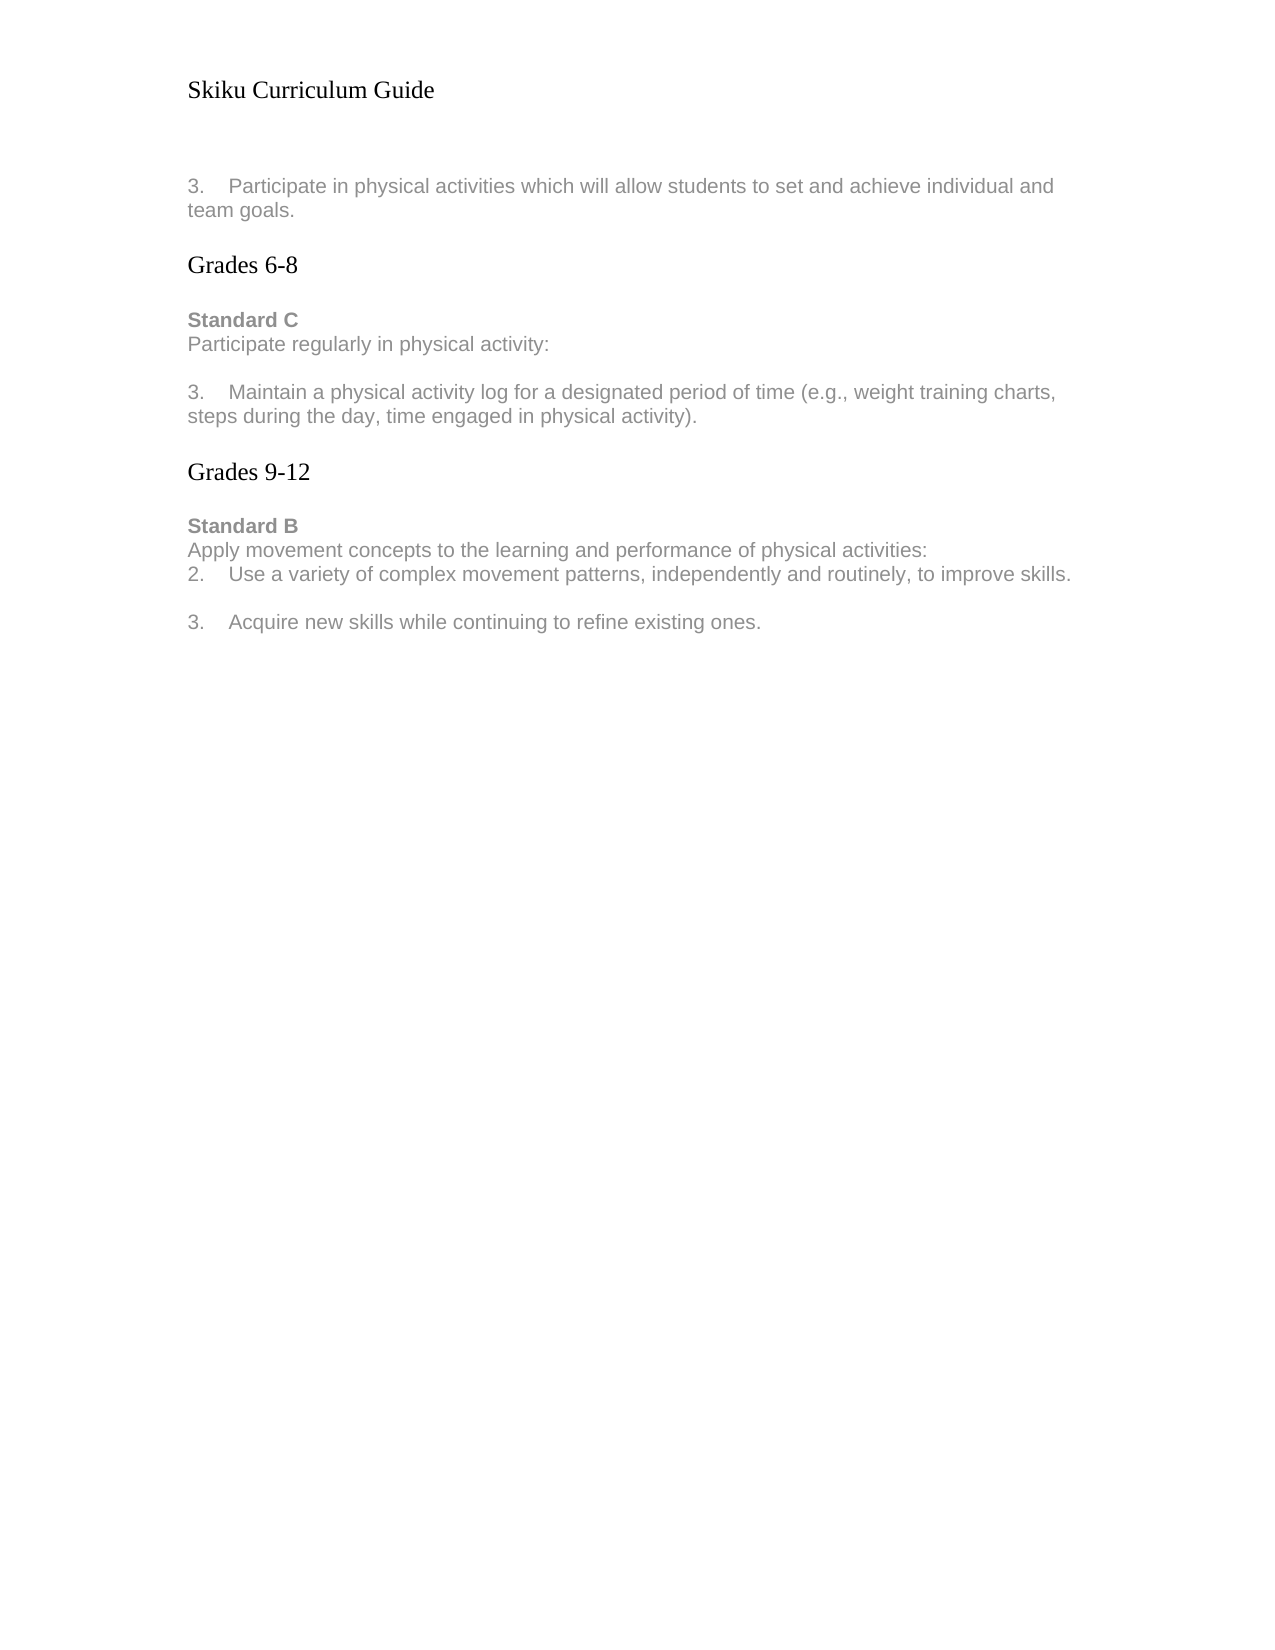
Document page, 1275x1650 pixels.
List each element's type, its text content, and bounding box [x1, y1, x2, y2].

text Standard C Participate regularly in physical activity: [299, 308, 1087, 356]
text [187, 150, 1087, 222]
text Grades 6-8 [187, 251, 1087, 279]
text Standard B Apply movement concepts to the learning and performance of physical activities: 2. Use a variety of complex movement patterns, independently and routinely, to improve skills. 3. Acquire new skills while continuing to refine existing ones. [187, 514, 1087, 634]
text Grades 9-12 [187, 457, 1087, 485]
text 3. Maintain a physical activity log for a designated period of time (e.g., weight training charts, steps during the day, time engaged in physical activity). [698, 380, 1087, 428]
